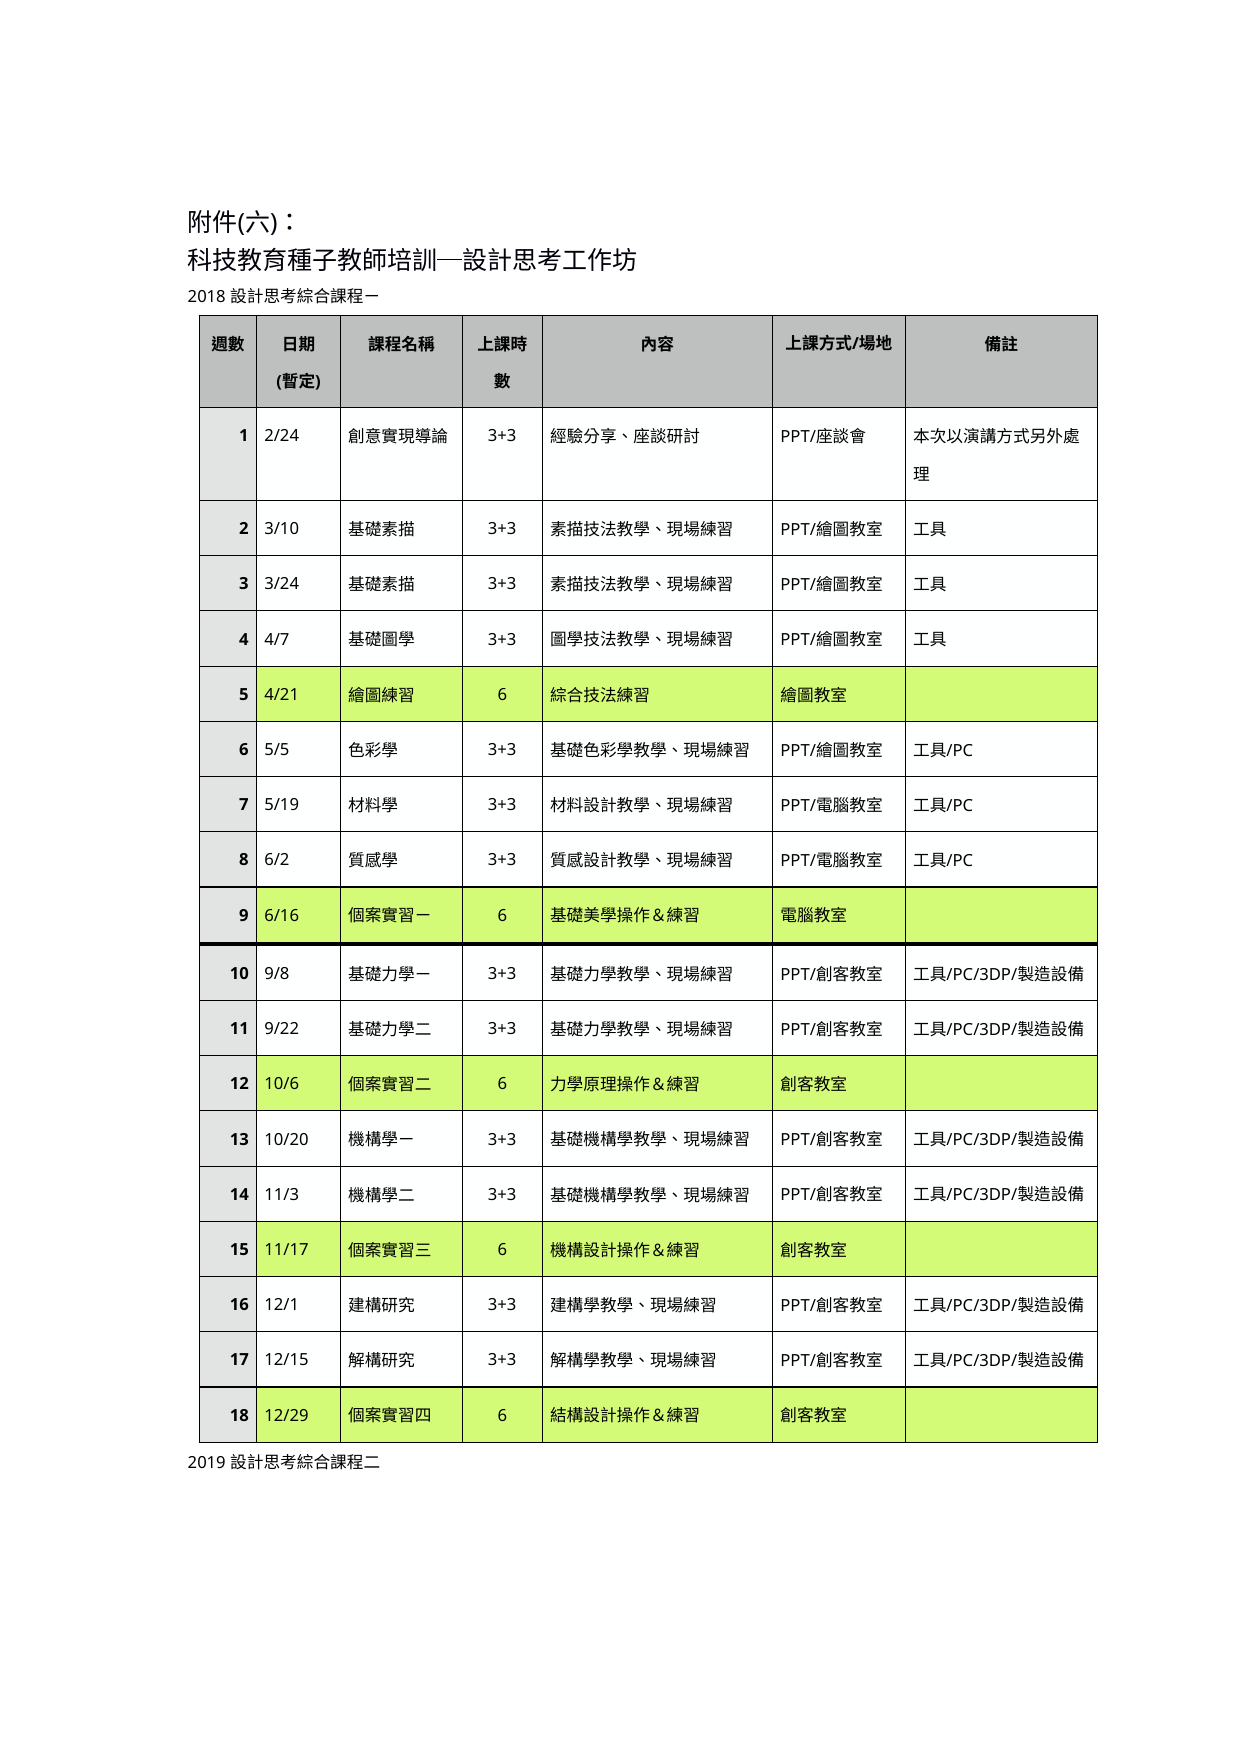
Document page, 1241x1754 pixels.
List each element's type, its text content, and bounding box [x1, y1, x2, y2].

table_cell 4 [200, 611, 256, 666]
table_header 課程名稱 [341, 316, 462, 407]
table_cell 建構研究 [341, 1277, 462, 1331]
table_cell PPT/創客教室 [773, 1277, 905, 1331]
text 2019 設計思考綜合課程二 [187, 1443, 1053, 1480]
table_cell 解構研究 [341, 1332, 462, 1386]
table_cell 建構學教學、現場練習 [543, 1277, 772, 1331]
table_cell PPT/創客教室 [773, 946, 905, 1000]
table_cell PPT/繪圖教室 [773, 556, 905, 610]
table_cell 3+3 [463, 777, 542, 831]
table_cell 基礎機構學教學、現場練習 [543, 1167, 772, 1221]
table_cell 6 [463, 1388, 542, 1442]
table_cell 質感學 [341, 832, 462, 886]
table_cell 3+3 [463, 1111, 542, 1166]
table_cell PPT/創客教室 [773, 1001, 905, 1055]
table_cell 個案實習四 [341, 1388, 462, 1442]
table_cell 12/15 [257, 1332, 340, 1386]
table_cell 素描技法教學、現場練習 [543, 501, 772, 555]
table_cell PPT/繪圖教室 [773, 501, 905, 555]
table_cell 工具 [906, 501, 1097, 555]
table_cell 工具/PC/3DP/製造設備 [906, 946, 1097, 1000]
table_cell 4/7 [257, 611, 340, 666]
table_cell 2/24 [257, 408, 340, 500]
table_cell 12/29 [257, 1388, 340, 1442]
table_cell 8 [200, 832, 256, 886]
table_cell 6 [463, 1056, 542, 1110]
table_cell PPT/創客教室 [773, 1111, 905, 1166]
table_cell PPT/繪圖教室 [773, 722, 905, 776]
table_cell 5 [200, 667, 256, 721]
table_cell 基礎素描 [341, 556, 462, 610]
table_cell 創客教室 [773, 1222, 905, 1276]
table_cell 創客教室 [773, 1056, 905, 1110]
text 附件(六)： [187, 202, 1053, 239]
table_cell 6 [463, 1222, 542, 1276]
table_cell 工具/PC [906, 777, 1097, 831]
table_cell 6/2 [257, 832, 340, 886]
text 2018 設計思考綜合課程ㄧ [187, 277, 1053, 314]
table_cell 基礎力學ㄧ [341, 946, 462, 1000]
table_cell 6 [463, 667, 542, 721]
table_cell 基礎圖學 [341, 611, 462, 666]
table_cell 基礎美學操作＆練習 [543, 888, 772, 942]
table_cell 機構學ㄧ [341, 1111, 462, 1166]
table_cell 9/22 [257, 1001, 340, 1055]
table_cell 3+3 [463, 611, 542, 666]
table_cell 個案實習二 [341, 1056, 462, 1110]
table_cell 機構學二 [341, 1167, 462, 1221]
table_cell [906, 1056, 1097, 1110]
table_header 日期 (暫定) [257, 316, 340, 407]
table_cell 工具/PC/3DP/製造設備 [906, 1332, 1097, 1386]
table_cell 基礎力學二 [341, 1001, 462, 1055]
table_cell 3+3 [463, 556, 542, 610]
table_cell 3+3 [463, 722, 542, 776]
table_cell 色彩學 [341, 722, 462, 776]
table_cell 7 [200, 777, 256, 831]
table_cell 機構設計操作＆練習 [543, 1222, 772, 1276]
table_cell 工具/PC [906, 722, 1097, 776]
table_cell 工具/PC/3DP/製造設備 [906, 1001, 1097, 1055]
table_cell 工具/PC/3DP/製造設備 [906, 1277, 1097, 1331]
table_header 上課時數 [463, 316, 542, 407]
table_cell 圖學技法教學、現場練習 [543, 611, 772, 666]
table_cell 經驗分享、座談研討 [543, 408, 772, 500]
table_cell 個案實習ㄧ [341, 888, 462, 942]
table_cell 結構設計操作＆練習 [543, 1388, 772, 1442]
table_cell 11/17 [257, 1222, 340, 1276]
table_header 上課方式/場地 [773, 316, 905, 407]
table_cell 6 [200, 722, 256, 776]
table_cell 10 [200, 946, 256, 1000]
table_cell 繪圖教室 [773, 667, 905, 721]
table_header 備註 [906, 316, 1097, 407]
table_cell 5/5 [257, 722, 340, 776]
table_cell 基礎機構學教學、現場練習 [543, 1111, 772, 1166]
table_cell 10/20 [257, 1111, 340, 1166]
text 科技教育種子教師培訓─設計思考工作坊 [187, 239, 1053, 277]
table_cell 工具 [906, 556, 1097, 610]
table_cell 15 [200, 1222, 256, 1276]
table_header 內容 [543, 316, 772, 407]
table_cell 3+3 [463, 501, 542, 555]
table_cell 4/21 [257, 667, 340, 721]
table_cell PPT/繪圖教室 [773, 611, 905, 666]
table_cell 3 [200, 556, 256, 610]
table_cell 18 [200, 1388, 256, 1442]
table_cell 基礎力學教學、現場練習 [543, 946, 772, 1000]
table_cell 3+3 [463, 1332, 542, 1386]
table_cell 3+3 [463, 1001, 542, 1055]
table_cell 11/3 [257, 1167, 340, 1221]
table_cell [906, 667, 1097, 721]
table_cell 9 [200, 888, 256, 942]
table_cell 3/10 [257, 501, 340, 555]
table_cell PPT/電腦教室 [773, 832, 905, 886]
table_cell PPT/創客教室 [773, 1167, 905, 1221]
table_cell 14 [200, 1167, 256, 1221]
table_cell 6/16 [257, 888, 340, 942]
table_cell 2 [200, 501, 256, 555]
table_cell 基礎力學教學、現場練習 [543, 1001, 772, 1055]
table_cell [906, 1222, 1097, 1276]
table_cell 16 [200, 1277, 256, 1331]
table_cell 3+3 [463, 408, 542, 500]
table_cell 力學原理操作＆練習 [543, 1056, 772, 1110]
table_header 週數 [200, 316, 256, 407]
table_cell 工具/PC/3DP/製造設備 [906, 1167, 1097, 1221]
table_cell [906, 888, 1097, 942]
table_cell 5/19 [257, 777, 340, 831]
table_cell 10/6 [257, 1056, 340, 1110]
table_cell 3+3 [463, 832, 542, 886]
table_cell 創客教室 [773, 1388, 905, 1442]
table_cell 1 [200, 408, 256, 500]
table_cell 12 [200, 1056, 256, 1110]
table_cell 材料學 [341, 777, 462, 831]
table_cell 17 [200, 1332, 256, 1386]
table_cell 12/1 [257, 1277, 340, 1331]
table_cell 個案實習三 [341, 1222, 462, 1276]
table_cell 質感設計教學、現場練習 [543, 832, 772, 886]
table_cell 3+3 [463, 946, 542, 1000]
table_cell 3+3 [463, 1167, 542, 1221]
table_cell PPT/電腦教室 [773, 777, 905, 831]
table_cell 工具/PC/3DP/製造設備 [906, 1111, 1097, 1166]
table_cell 工具/PC [906, 832, 1097, 886]
table_cell 9/8 [257, 946, 340, 1000]
table_cell 工具 [906, 611, 1097, 666]
table_cell 11 [200, 1001, 256, 1055]
table_cell 解構學教學、現場練習 [543, 1332, 772, 1386]
table_cell PPT/座談會 [773, 408, 905, 500]
table_cell 3+3 [463, 1277, 542, 1331]
table_cell 基礎色彩學教學、現場練習 [543, 722, 772, 776]
table_cell 素描技法教學、現場練習 [543, 556, 772, 610]
table_cell 基礎素描 [341, 501, 462, 555]
table_cell 綜合技法練習 [543, 667, 772, 721]
table_cell 13 [200, 1111, 256, 1166]
table_cell 創意實現導論 [341, 408, 462, 500]
table_cell 繪圖練習 [341, 667, 462, 721]
table_cell 電腦教室 [773, 888, 905, 942]
table_cell 材料設計教學、現場練習 [543, 777, 772, 831]
table_cell 3/24 [257, 556, 340, 610]
table_cell 6 [463, 888, 542, 942]
table_cell 本次以演講方式另外處理 [906, 408, 1097, 500]
table_cell [906, 1388, 1097, 1442]
table_cell PPT/創客教室 [773, 1332, 905, 1386]
